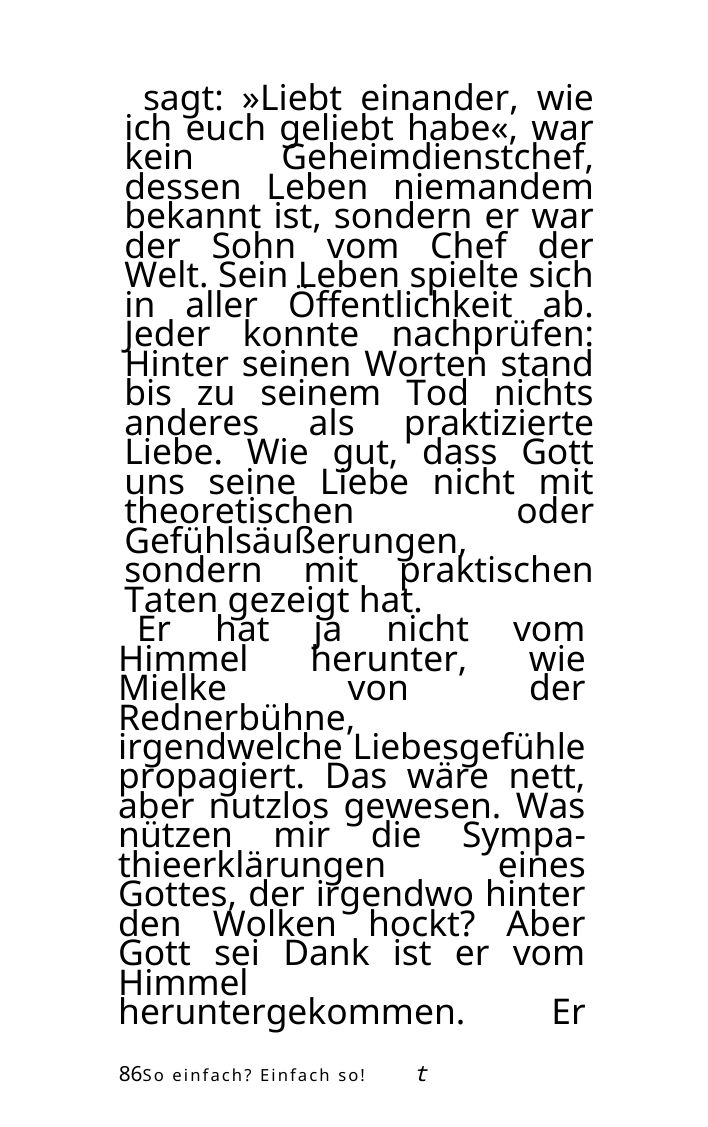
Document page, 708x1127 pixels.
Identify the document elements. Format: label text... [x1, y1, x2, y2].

text sagt: »Liebt einander, wie ich euch geliebt habe«, war kein Geheimdienstchef, dessen Leben niemandem bekannt ist, sondern er war der Sohn vom Chef der Welt. Sein Leben spielte sich in aller Öffentlichkeit ab. Jeder konnte nachprüfen: Hinter seinen Worten stand bis zu seinem Tod nichts anderes als praktizierte Liebe. Wie gut, dass Gott uns seine Liebe nicht mit theoretischen oder Gefühlsäußerungen, sondern mit praktischen Taten gezeigt hat. [124, 87, 594, 618]
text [118, 618, 586, 1031]
